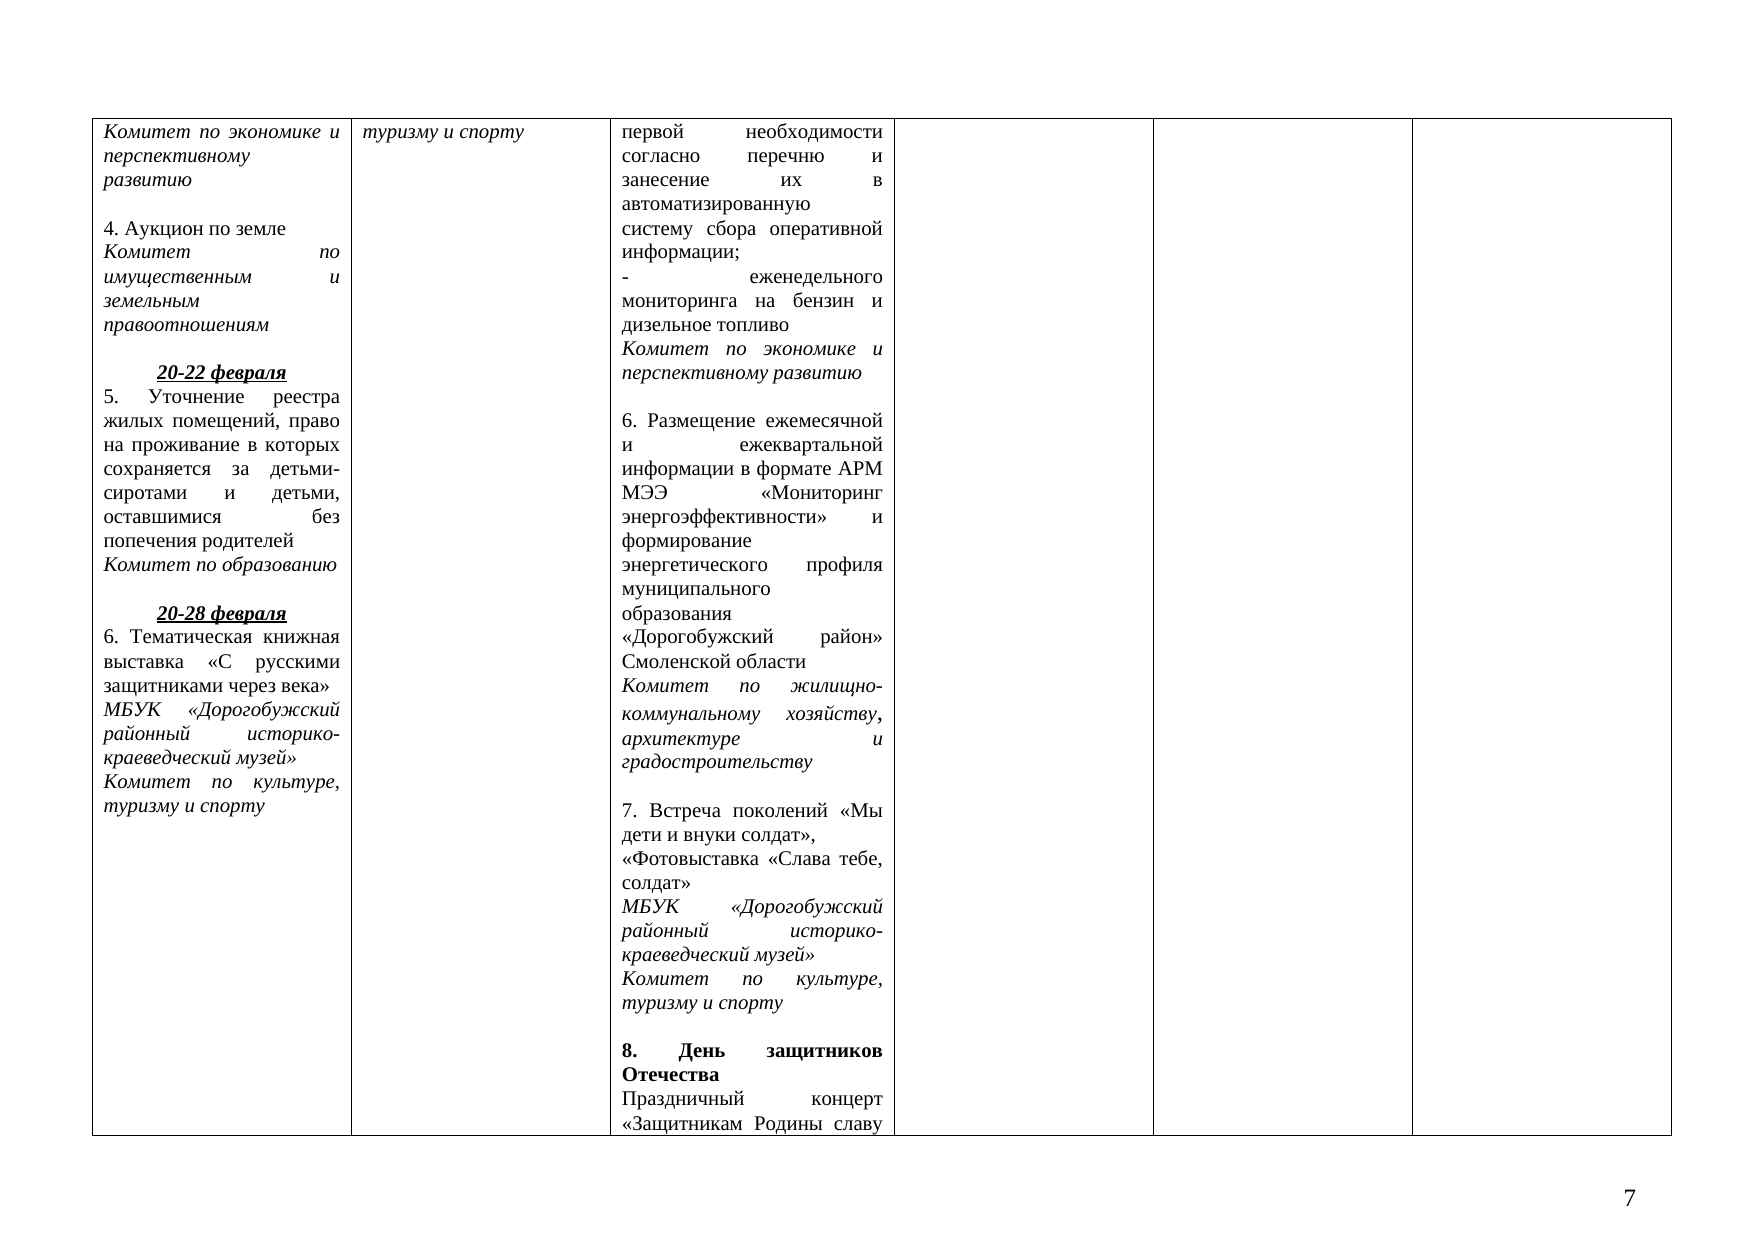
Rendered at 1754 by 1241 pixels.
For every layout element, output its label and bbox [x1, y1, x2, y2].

table_cell [93, 119, 351, 1134]
table_cell [352, 119, 610, 1134]
table_cell [611, 119, 894, 1134]
table_cell [1413, 119, 1671, 1134]
table_cell [895, 119, 1153, 1134]
table_cell [1154, 119, 1412, 1134]
